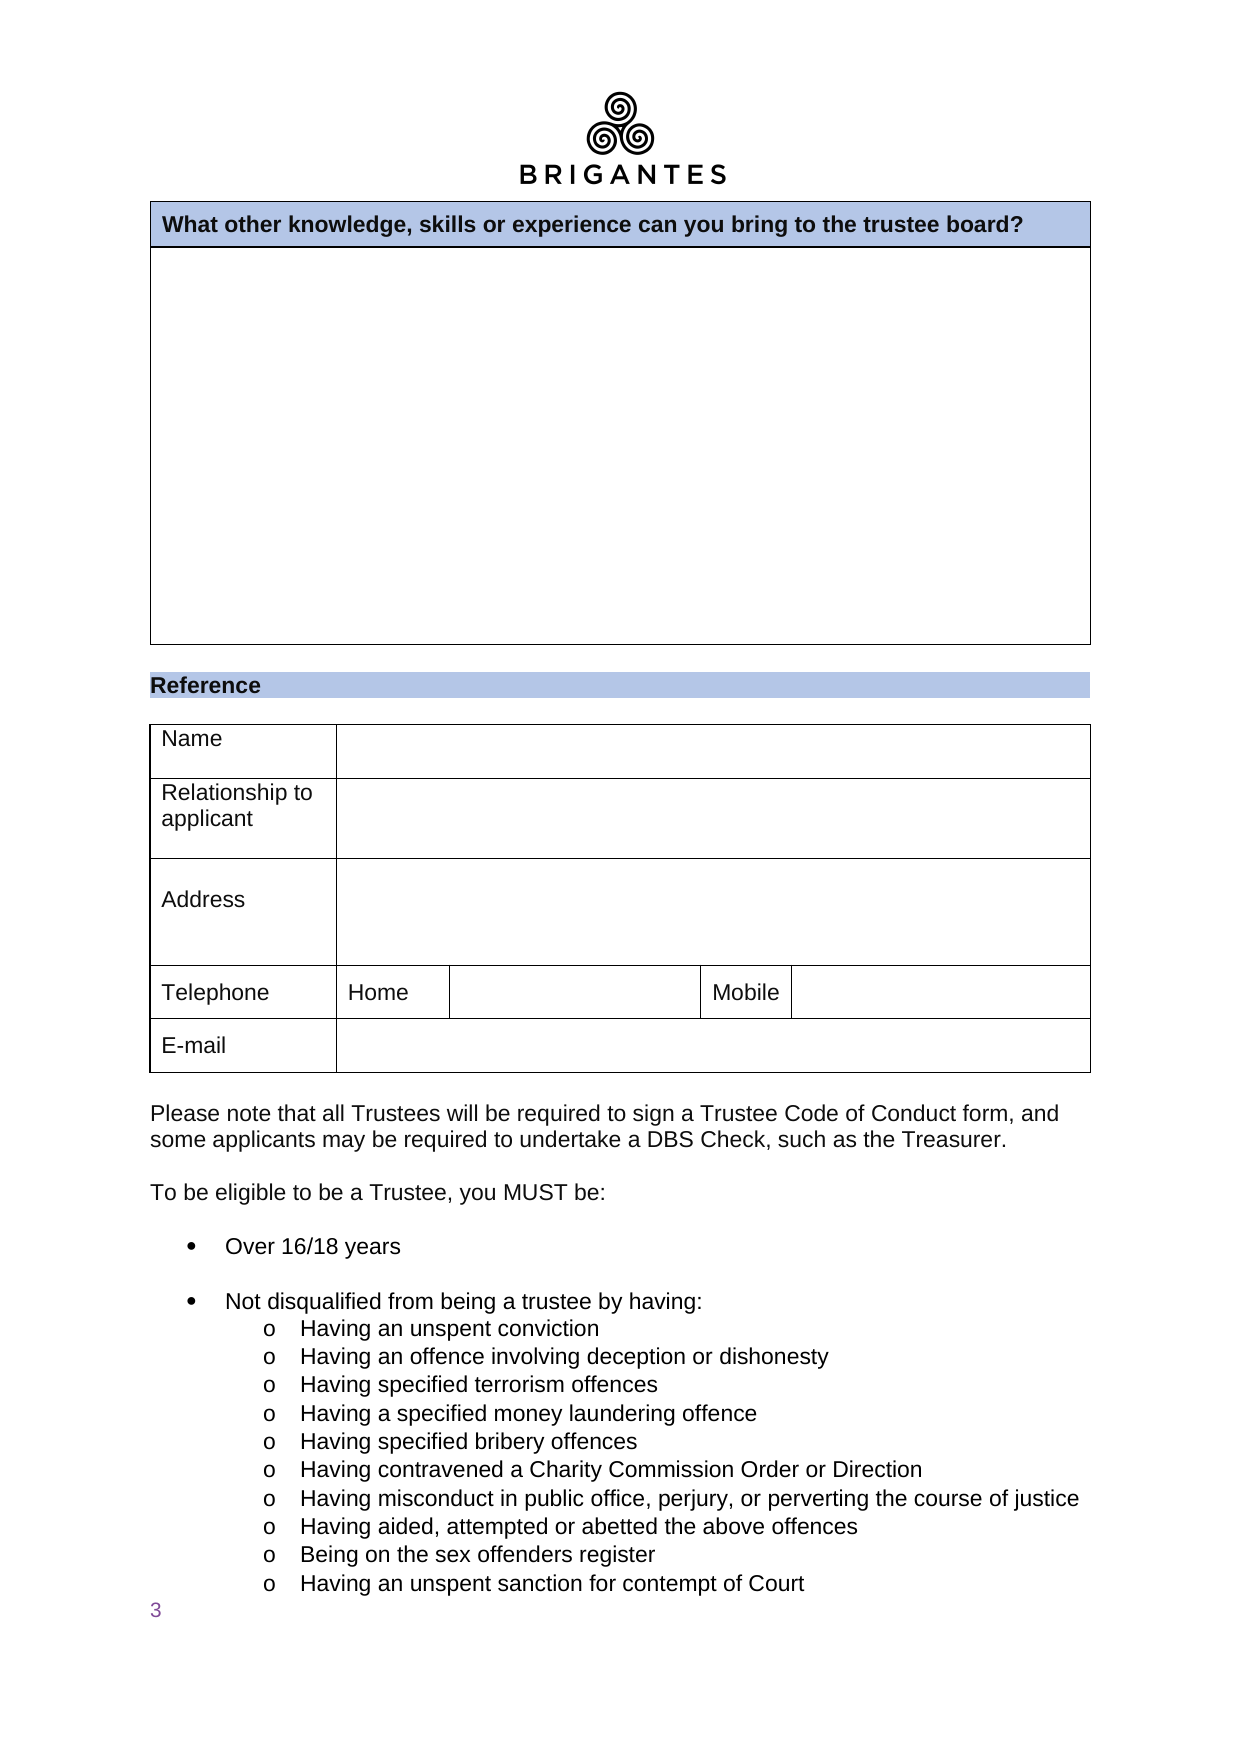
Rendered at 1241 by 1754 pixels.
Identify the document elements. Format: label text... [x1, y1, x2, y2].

table_cell [337, 859, 1090, 964]
table_cell What other knowledge, skills or experience can you bring to the trustee board? [151, 202, 1090, 246]
list Having specified terrorism offences [262, 1371, 1090, 1399]
list Having misconduct in public office, perjury, or perverting the course of justice [262, 1484, 1090, 1513]
text Reference [150, 672, 1090, 698]
list Having a specified money laundering offence [262, 1399, 1090, 1428]
list Having specified bribery offences [262, 1428, 1090, 1456]
list Being on the sex offenders register [262, 1541, 1090, 1569]
table_cell [151, 248, 1090, 644]
table_cell [337, 779, 1090, 858]
list Having an unspent conviction [262, 1314, 1090, 1343]
table_cell Home [337, 966, 449, 1018]
table_cell [792, 966, 1090, 1018]
table_header Name [151, 725, 336, 778]
list Having an offence involving deception or dishonesty [262, 1343, 1090, 1371]
table_cell E-mail [151, 1019, 336, 1072]
table_cell Telephone [151, 966, 336, 1018]
table_cell Relationship to applicant [151, 779, 336, 858]
text Please note that all Trustees will be required to sign a Trustee Code of Conduct form, and some applicants may be required to undertake a DBS Check, such as the Treasurer. [150, 1099, 1090, 1152]
table_cell Address [151, 859, 336, 964]
table_cell Mobile [701, 966, 791, 1018]
list Over 16/18 years [187, 1233, 1090, 1260]
text To be eligible to be a Trustee, you MUST be: [150, 1178, 1090, 1205]
table_cell [337, 1019, 1090, 1072]
list Having an unspent sanction for contempt of Court [262, 1569, 1090, 1598]
list Having contravened a Charity Commission Order or Direction [262, 1456, 1090, 1484]
table_header [337, 725, 1090, 778]
list Not disqualified from being a trustee by having: [187, 1288, 1090, 1314]
list Having aided, attempted or abetted the above offences [262, 1513, 1090, 1541]
table_cell [450, 966, 700, 1018]
picture [493, 75, 747, 192]
